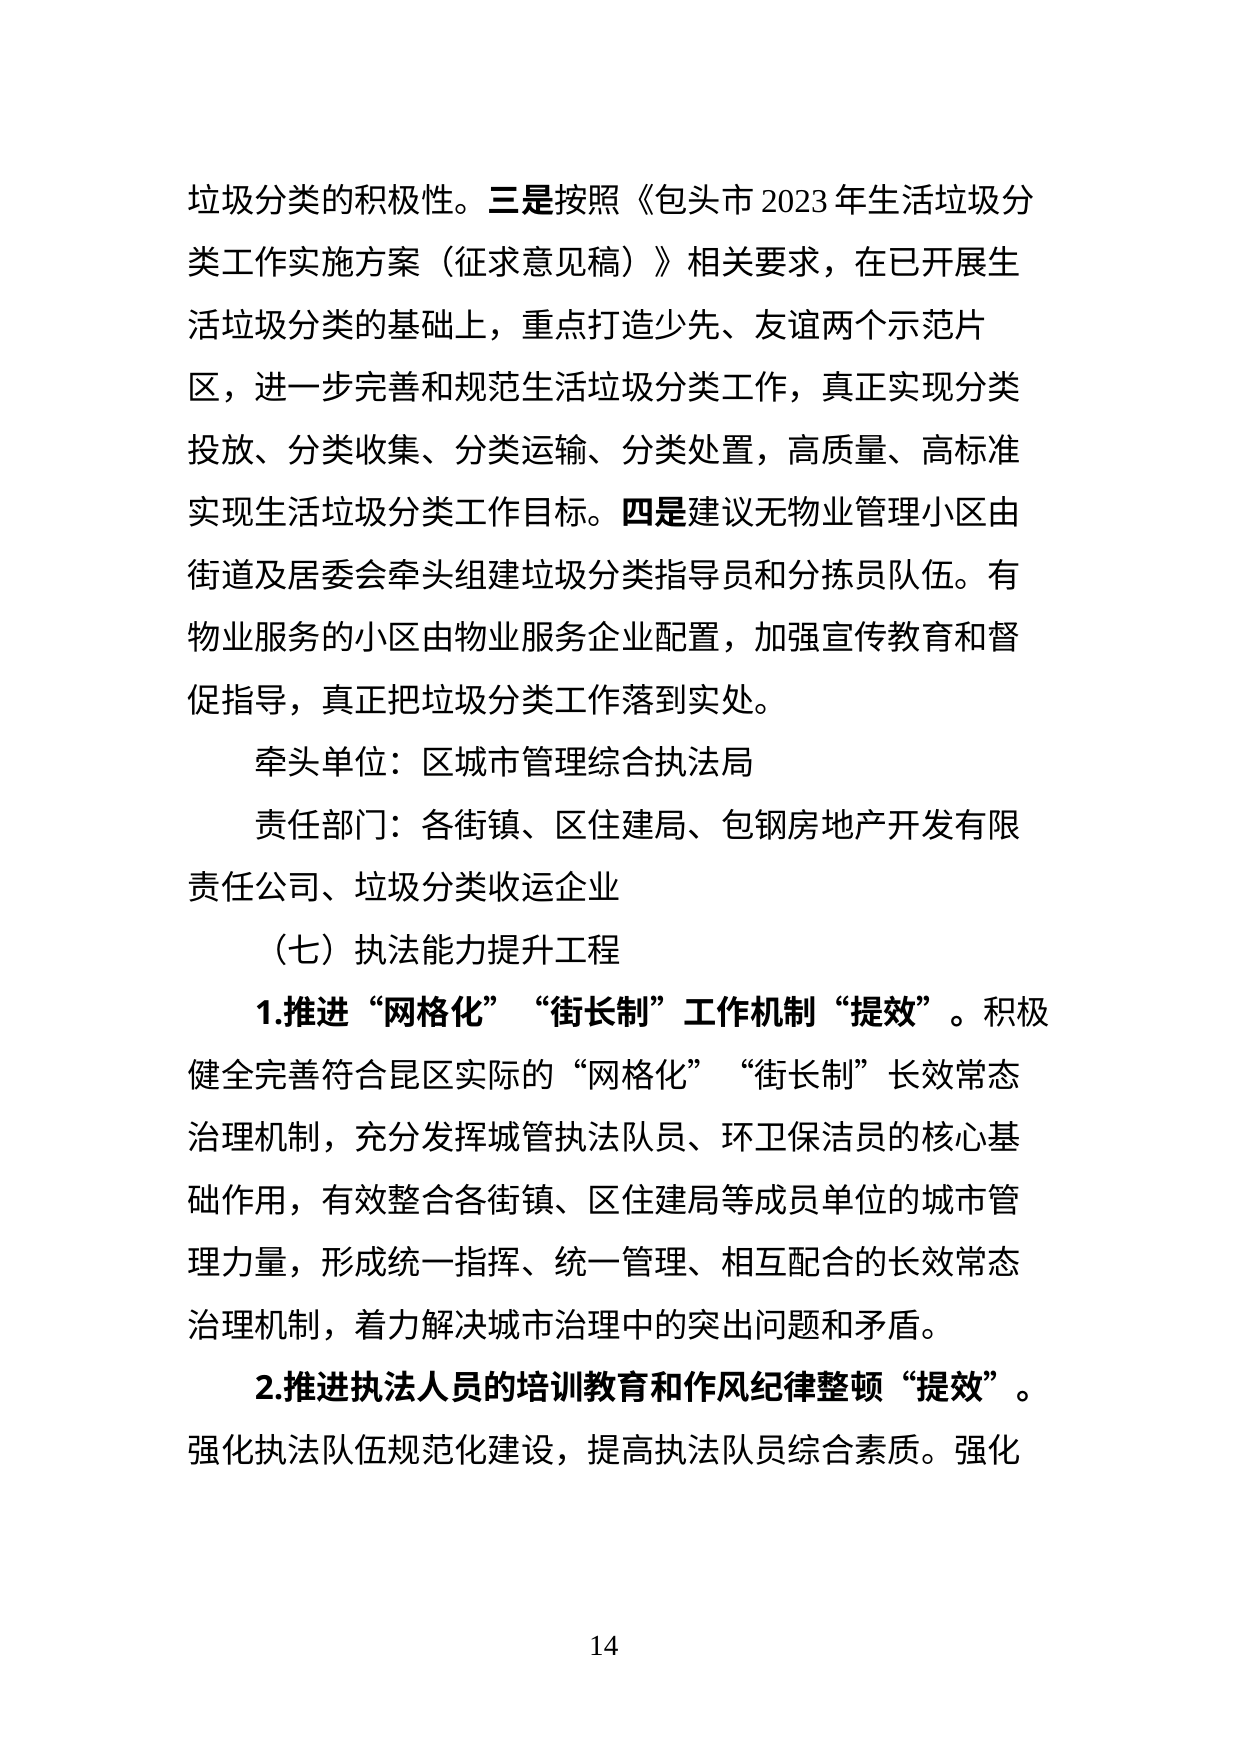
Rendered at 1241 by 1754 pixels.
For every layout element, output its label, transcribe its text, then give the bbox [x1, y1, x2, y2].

list 1.推进“网格化”“街长制”工作机制“提效”。积极健全完善符合昆区实际的“网格化”“街长制”长效常态治理机制，充分发挥城管执法队员、环卫保洁员的核心基础作用，有效整合各街镇、区住建局等成员单位的城市管理力量，形成统一指挥、统一管理、相互配合的长效常态治理机制，着力解决城市治理中的突出问题和矛盾。 [187, 974, 1053, 1349]
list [187, 162, 1053, 724]
list 牵头单位：区城市管理综合执法局 [187, 724, 1053, 787]
list （七）执法能力提升工程 [187, 912, 1053, 974]
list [187, 1349, 1053, 1540]
list 责任部门：各街镇、区住建局、包钢房地产开发有限责任公司、垃圾分类收运企业 [187, 787, 1053, 912]
